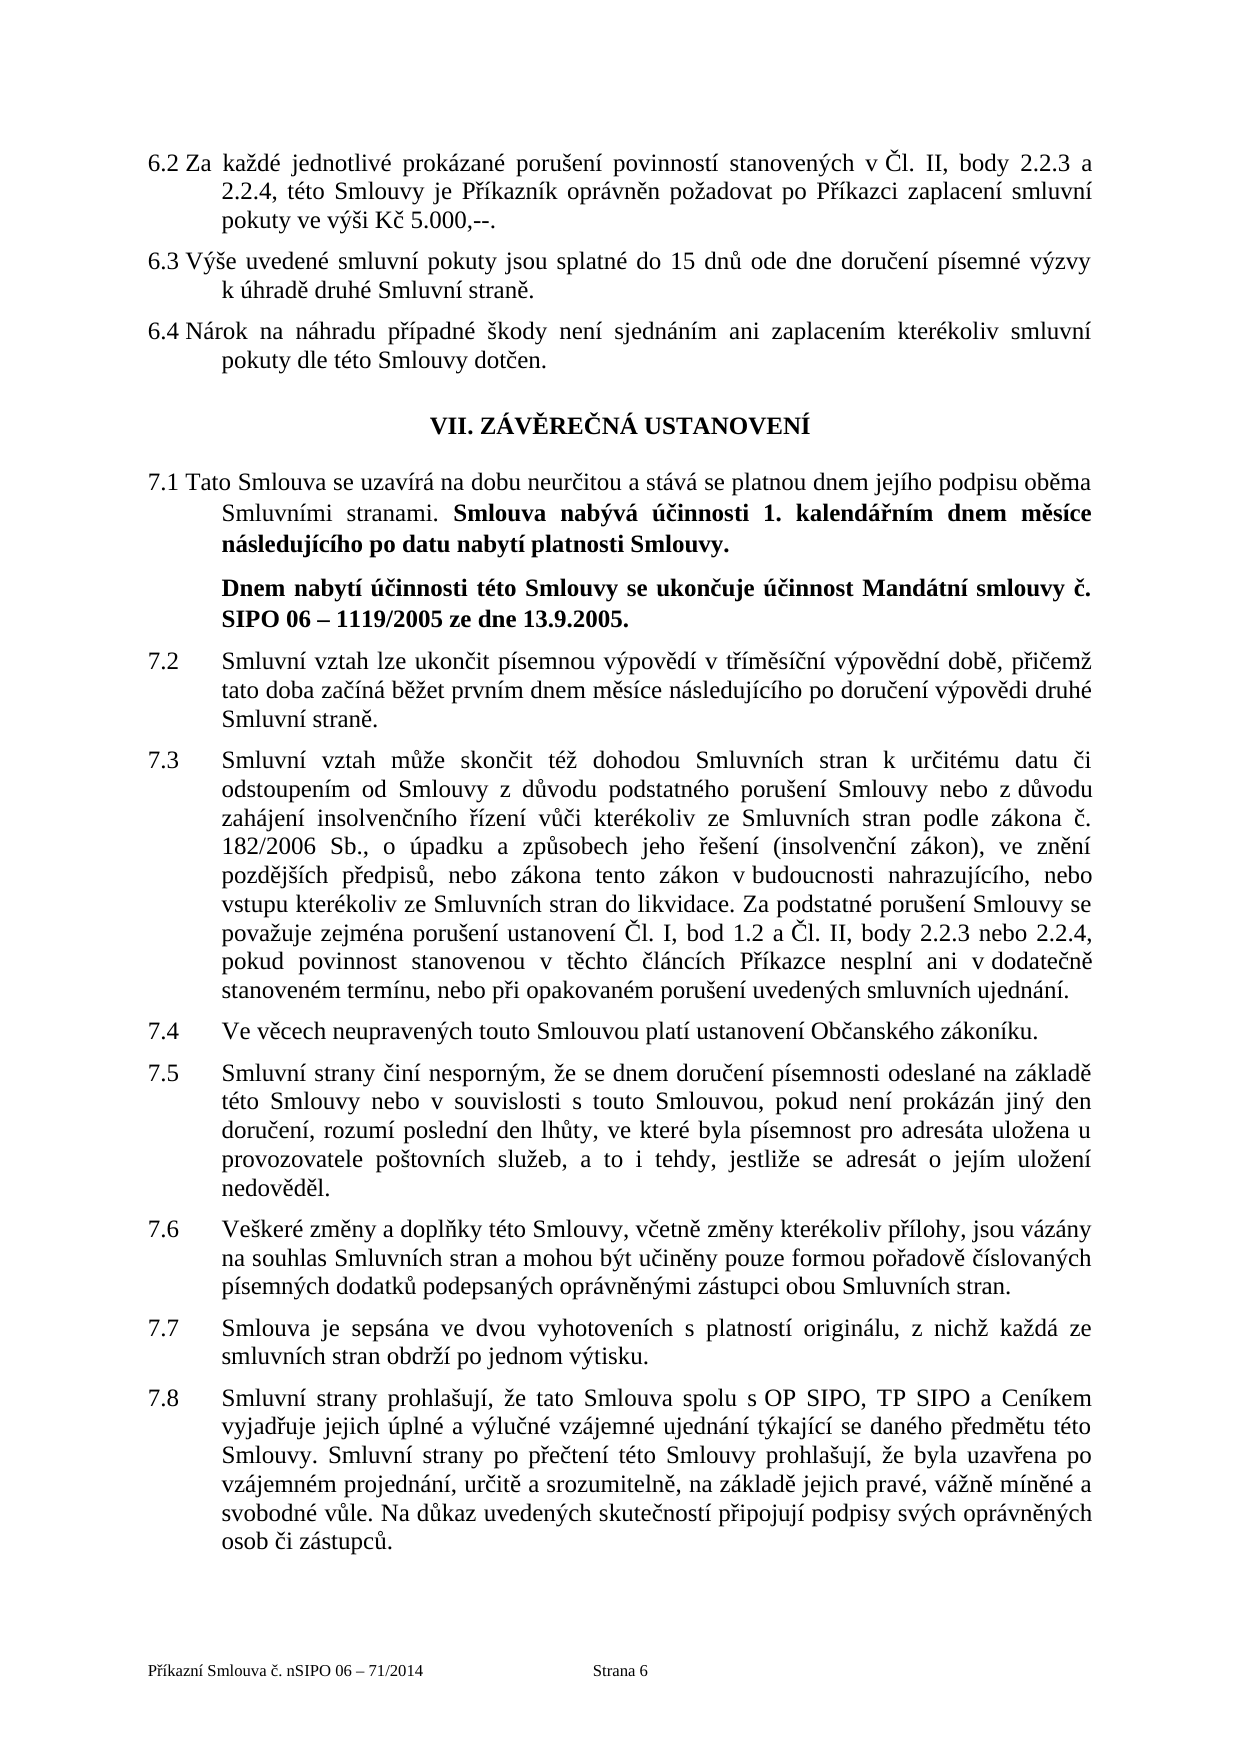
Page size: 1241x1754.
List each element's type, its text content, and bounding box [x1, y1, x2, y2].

text 7.3 Smluvní vztah může skončit též dohodou Smluvních stran k určitému datu či odstoupením od Smlouvy z důvodu podstatného porušení Smlouvy nebo z důvodu zahájení insolvenčního řízení vůči kterékoliv ze Smluvních stran podle zákona č. 182/2006 Sb., o úpadku a způsobech jeho řešení (insolvenční zákon), ve znění pozdějších předpisů, nebo zákona tento zákon v budoucnosti nahrazujícího, nebo vstupu kterékoliv ze Smluvních stran do likvidace. Za podstatné porušení Smlouvy se považuje zejména porušení ustanovení Čl. I, bod 1.2 a Čl. II, body 2.2.3 nebo 2.2.4, pokud povinnost stanovenou v těchto článcích Příkazce nesplní ani v dodatečně stanoveném termínu, nebo při opakovaném porušení uvedených smluvních ujednání. [148, 745, 1093, 1004]
text Dnem nabytí účinnosti této Smlouvy se ukončuje účinnost Mandátní smlouvy č. SIPO 06 – 1119/2005 ze dne 13.9.2005. [221, 571, 1093, 634]
text 7.5 Smluvní strany činí nesporným, že se dnem doručení písemnosti odeslané na základě této Smlouvy nebo v souvislosti s touto Smlouvou, pokud není prokázán jiný den doručení, rozumí poslední den lhůty, ve které byla písemnost pro adresáta uložena u provozovatele poštovních služeb, a to i tehdy, jestliže se adresát o jejím uložení nedověděl. [148, 1058, 1093, 1201]
text 7.7 Smlouva je sepsána ve dvou vyhotoveních s platností originálu, z nichž každá ze smluvních stran obdrží po jednom výtisku. [148, 1313, 1093, 1370]
text 7.2 Smluvní vztah lze ukončit písemnou výpovědí v tříměsíční výpovědní době, přičemž tato doba začíná běžet prvním dnem měsíce následujícího po doručení výpovědi druhé Smluvní straně. [148, 646, 1093, 733]
list Výše uvedené smluvní pokuty jsou splatné do 15 dnů ode dne doručení písemné výzvy k úhradě druhé Smluvní straně. [148, 246, 1093, 304]
list Nárok na náhradu případné škody není sjednáním ani zaplacením kterékoliv smluvní pokuty dle této Smlouvy dotčen. [148, 316, 1093, 374]
list Tato Smlouva se uzavírá na dobu neurčitou a stává se platnou dnem jejího podpisu oběma Smluvními stranami. Smlouva nabývá účinnosti 1. kalendářním dnem měsíce následujícího po datu nabytí platnosti Smlouvy. [148, 465, 1093, 559]
text 7.8 Smluvní strany prohlašují, že tato Smlouva spolu s OP SIPO, TP SIPO a Ceníkem vyjadřuje jejich úplné a výlučné vzájemné ujednání týkající se daného předmětu této Smlouvy. Smluvní strany po přečtení této Smlouvy prohlašují, že byla uzavřena po vzájemném projednání, určitě a srozumitelně, na základě jejich pravé, vážně míněné a svobodné vůle. Na důkaz uvedených skutečností připojují podpisy svých oprávněných osob či zástupců. [148, 1383, 1093, 1555]
list Za každé jednotlivé prokázané porušení povinností stanovených v Čl. II, body 2.2.3 a 2.2.4, této Smlouvy je Příkazník oprávněn požadovat po Příkazci zaplacení smluvní pokuty ve výši Kč 5.000,--. [148, 148, 1093, 234]
text 7.4 Ve věcech neupravených touto Smlouvou platí ustanovení Občanského zákoníku. [148, 1016, 1093, 1045]
title VII. ZÁVĚREČNÁ USTANOVENÍ [148, 411, 1093, 440]
text 7.6 Veškeré změny a doplňky této Smlouvy, včetně změny kterékoliv přílohy, jsou vázány na souhlas Smluvních stran a mohou být učiněny pouze formou pořadově číslovaných písemných dodatků podepsaných oprávněnými zástupci obou Smluvních stran. [148, 1214, 1093, 1300]
